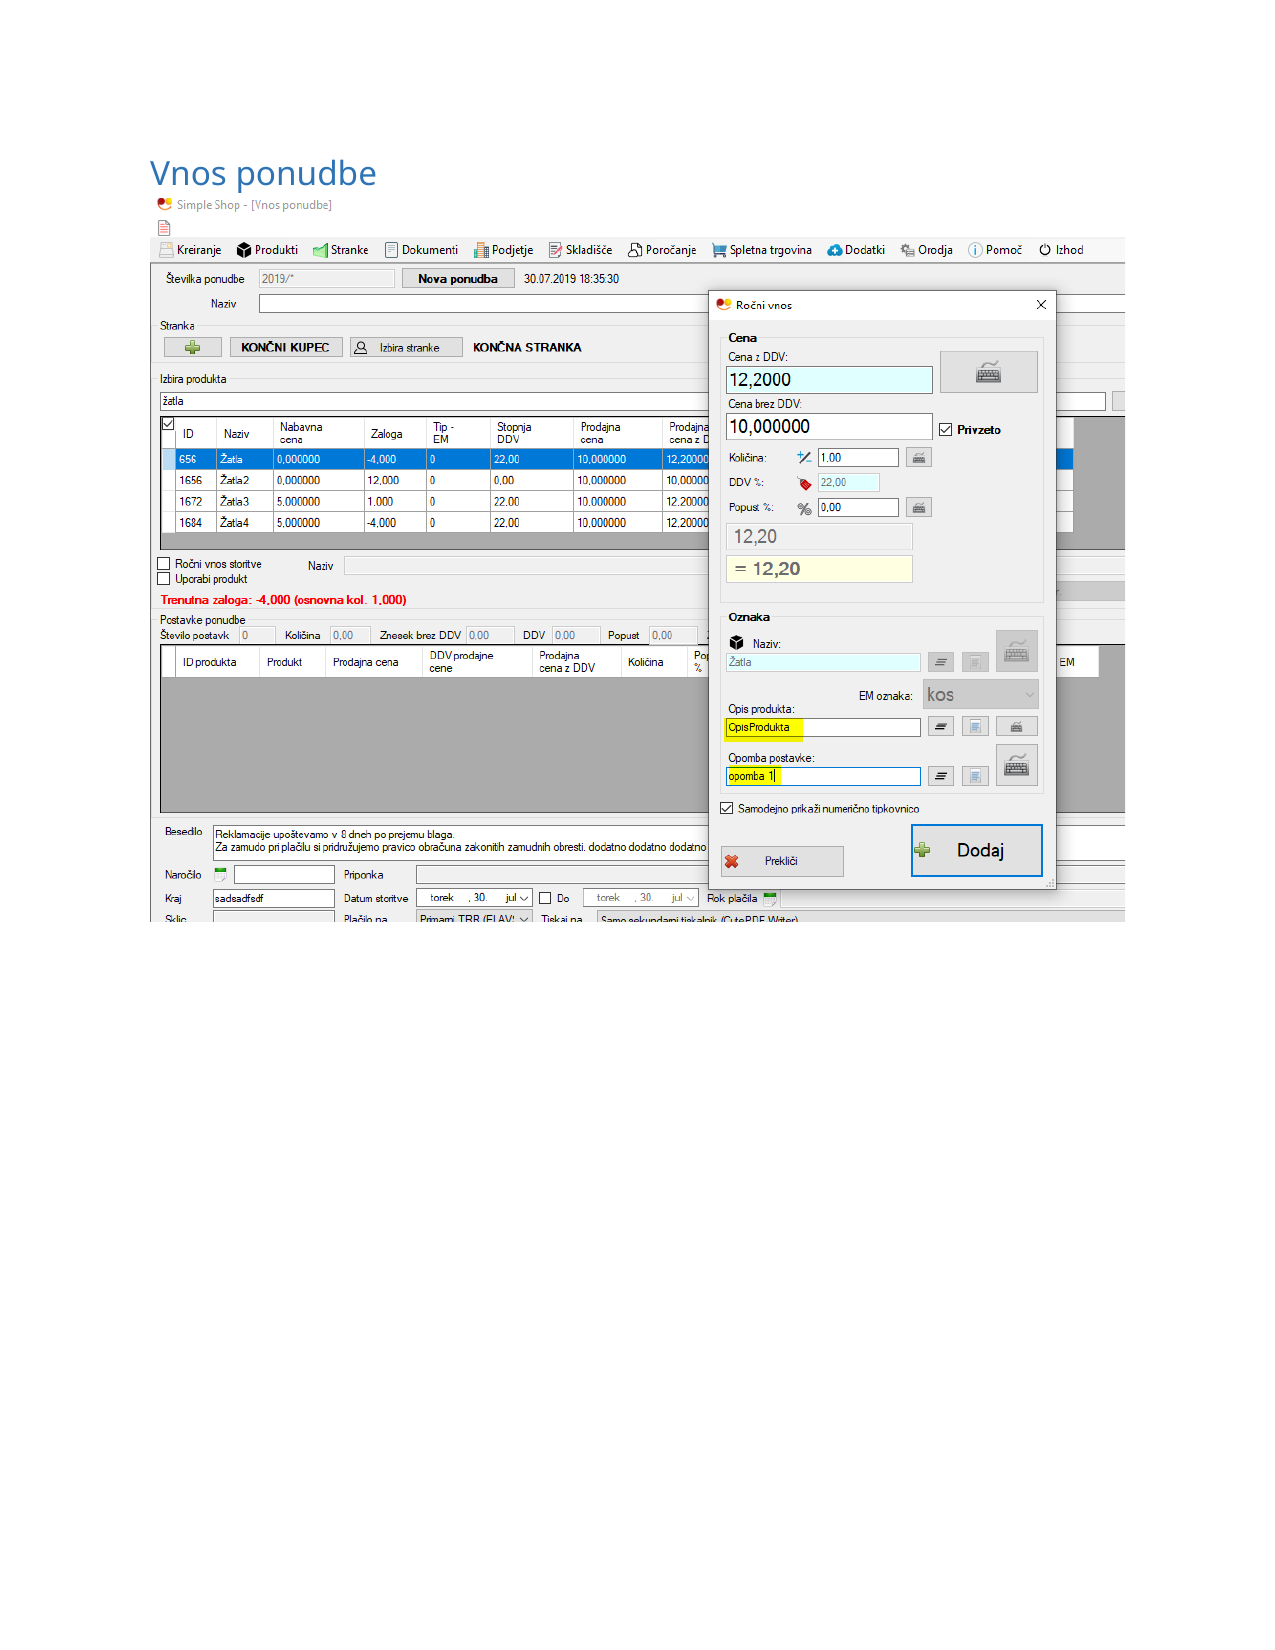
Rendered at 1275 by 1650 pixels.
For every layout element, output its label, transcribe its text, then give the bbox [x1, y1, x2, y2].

picture [150, 198, 1125, 922]
subtitle Vnos ponudbe [150, 150, 1125, 195]
